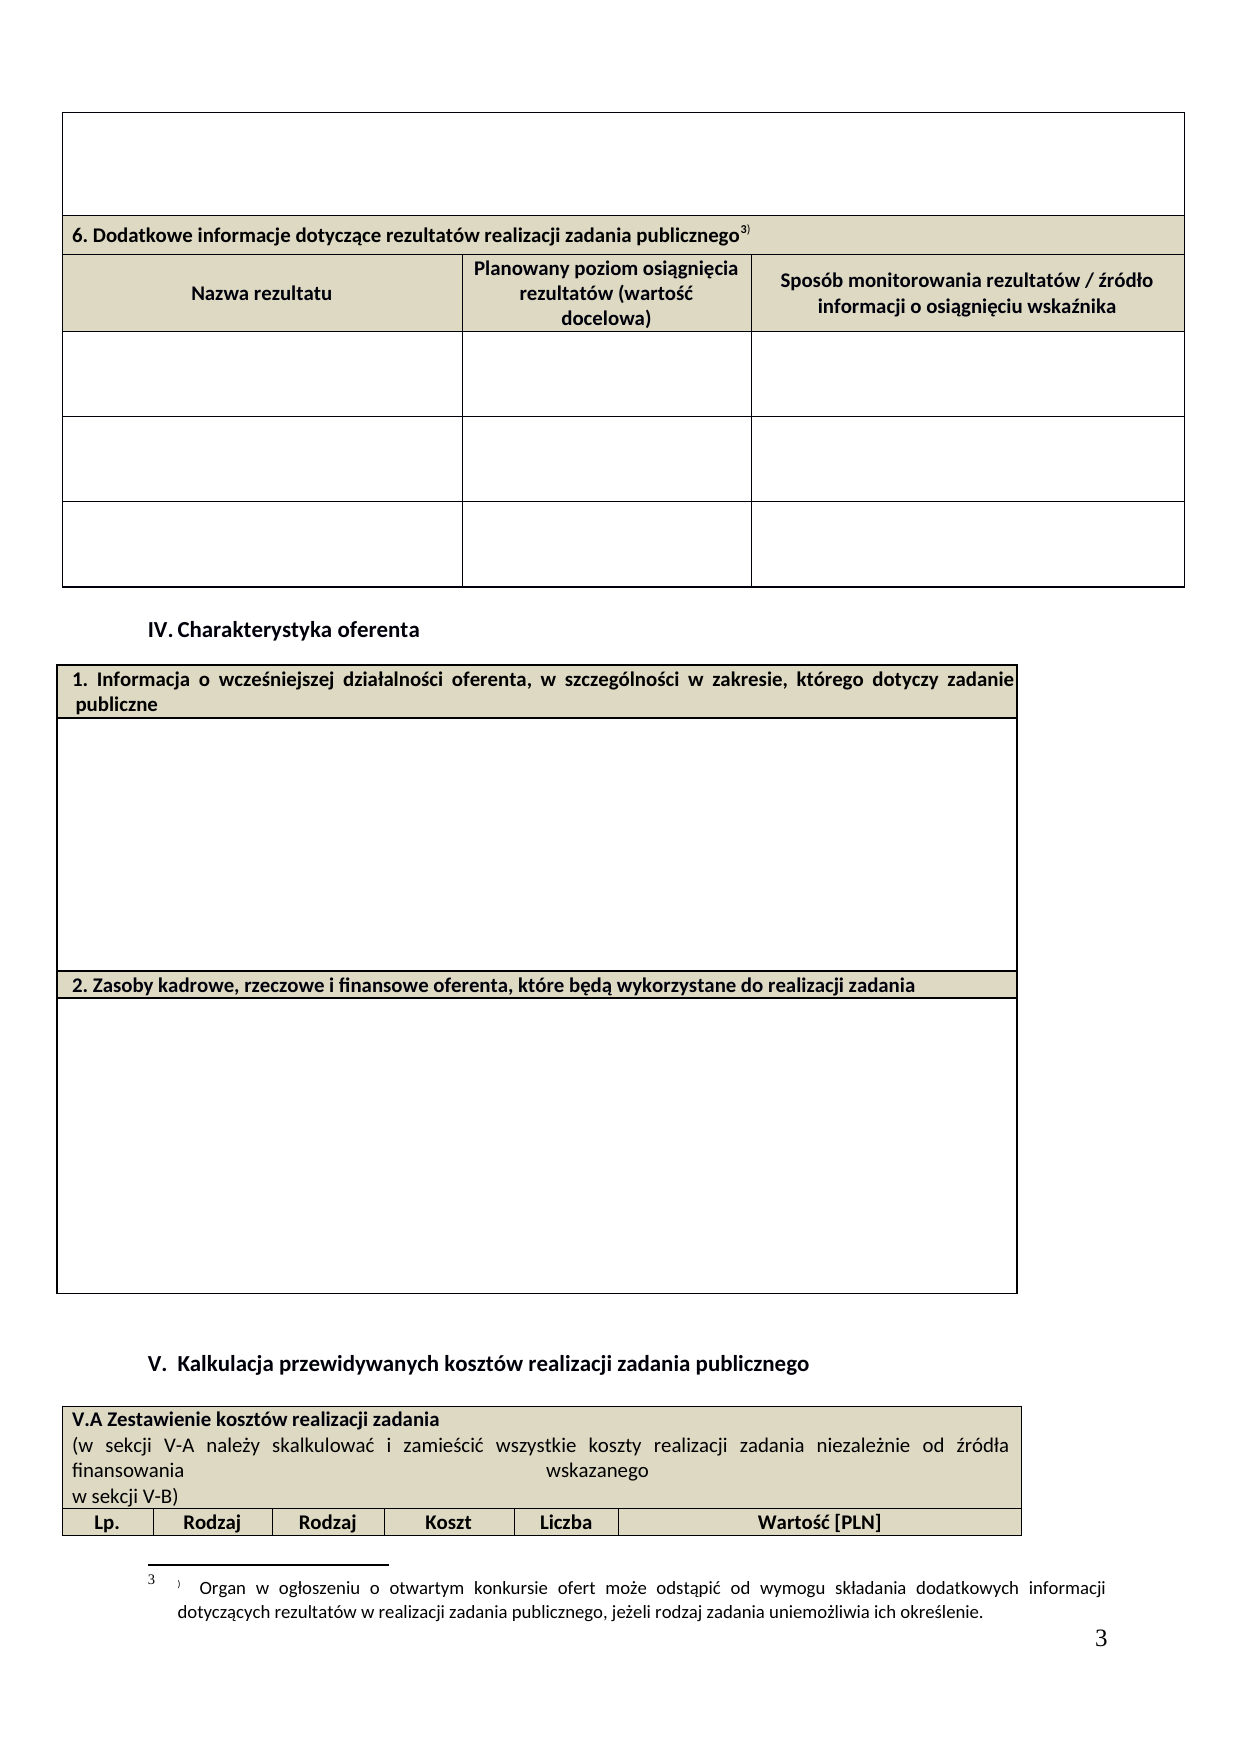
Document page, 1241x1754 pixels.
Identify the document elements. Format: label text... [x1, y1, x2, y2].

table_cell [385, 1509, 514, 1535]
table_cell Rodzaj kosztu [154, 1509, 272, 1535]
table_header V.A Zestawienie kosztów realizacji zadania (w sekcji V-A należy skalkulować i zamieścić wszystkie koszty realizacji zadania niezależnie od źródła finansowania wskazanego w sekcji V-B) [63, 1407, 1021, 1508]
table_cell Planowany poziom osiągnięcia rezultatów (wartość docelowa) [463, 255, 751, 331]
table_cell [752, 417, 1184, 501]
table_cell [63, 332, 462, 416]
table_cell 6. Dodatkowe informacje dotyczące rezultatów realizacji zadania publicznego) [63, 216, 1184, 254]
table_cell [463, 417, 751, 501]
table_cell Liczba jednostek [515, 1509, 618, 1535]
table_cell [463, 332, 751, 416]
table_cell [58, 719, 1016, 970]
table_cell [463, 502, 751, 586]
table_header 1. Informacja o wcześniejszej działalności oferenta, w szczególności w zakresie, którego dotyczy zadanie publiczne [58, 666, 1016, 717]
text V. Kalkulacja przewidywanych kosztów realizacji zadania publicznego [148, 1349, 1107, 1377]
table_cell [752, 332, 1184, 416]
table_cell Sposób monitorowania rezultatów / źródło informacji o osiągnięciu wskaźnika [752, 255, 1184, 331]
table_cell [63, 417, 462, 501]
table_cell [58, 999, 1016, 1292]
table_cell [63, 113, 1184, 215]
table_cell Rodzaj miary [273, 1509, 384, 1535]
table_cell Wartość [PLN] [619, 1509, 1021, 1535]
table_cell [63, 502, 462, 586]
table_cell 2. Zasoby kadrowe, rzeczowe i finansowe oferenta, które będą wykorzystane do realizacji zadania [58, 972, 1016, 997]
table_cell Lp. [63, 1509, 153, 1535]
table_cell [752, 502, 1184, 586]
table_cell Nazwa rezultatu [63, 255, 462, 331]
text IV. Charakterystyka oferenta [148, 615, 1107, 643]
